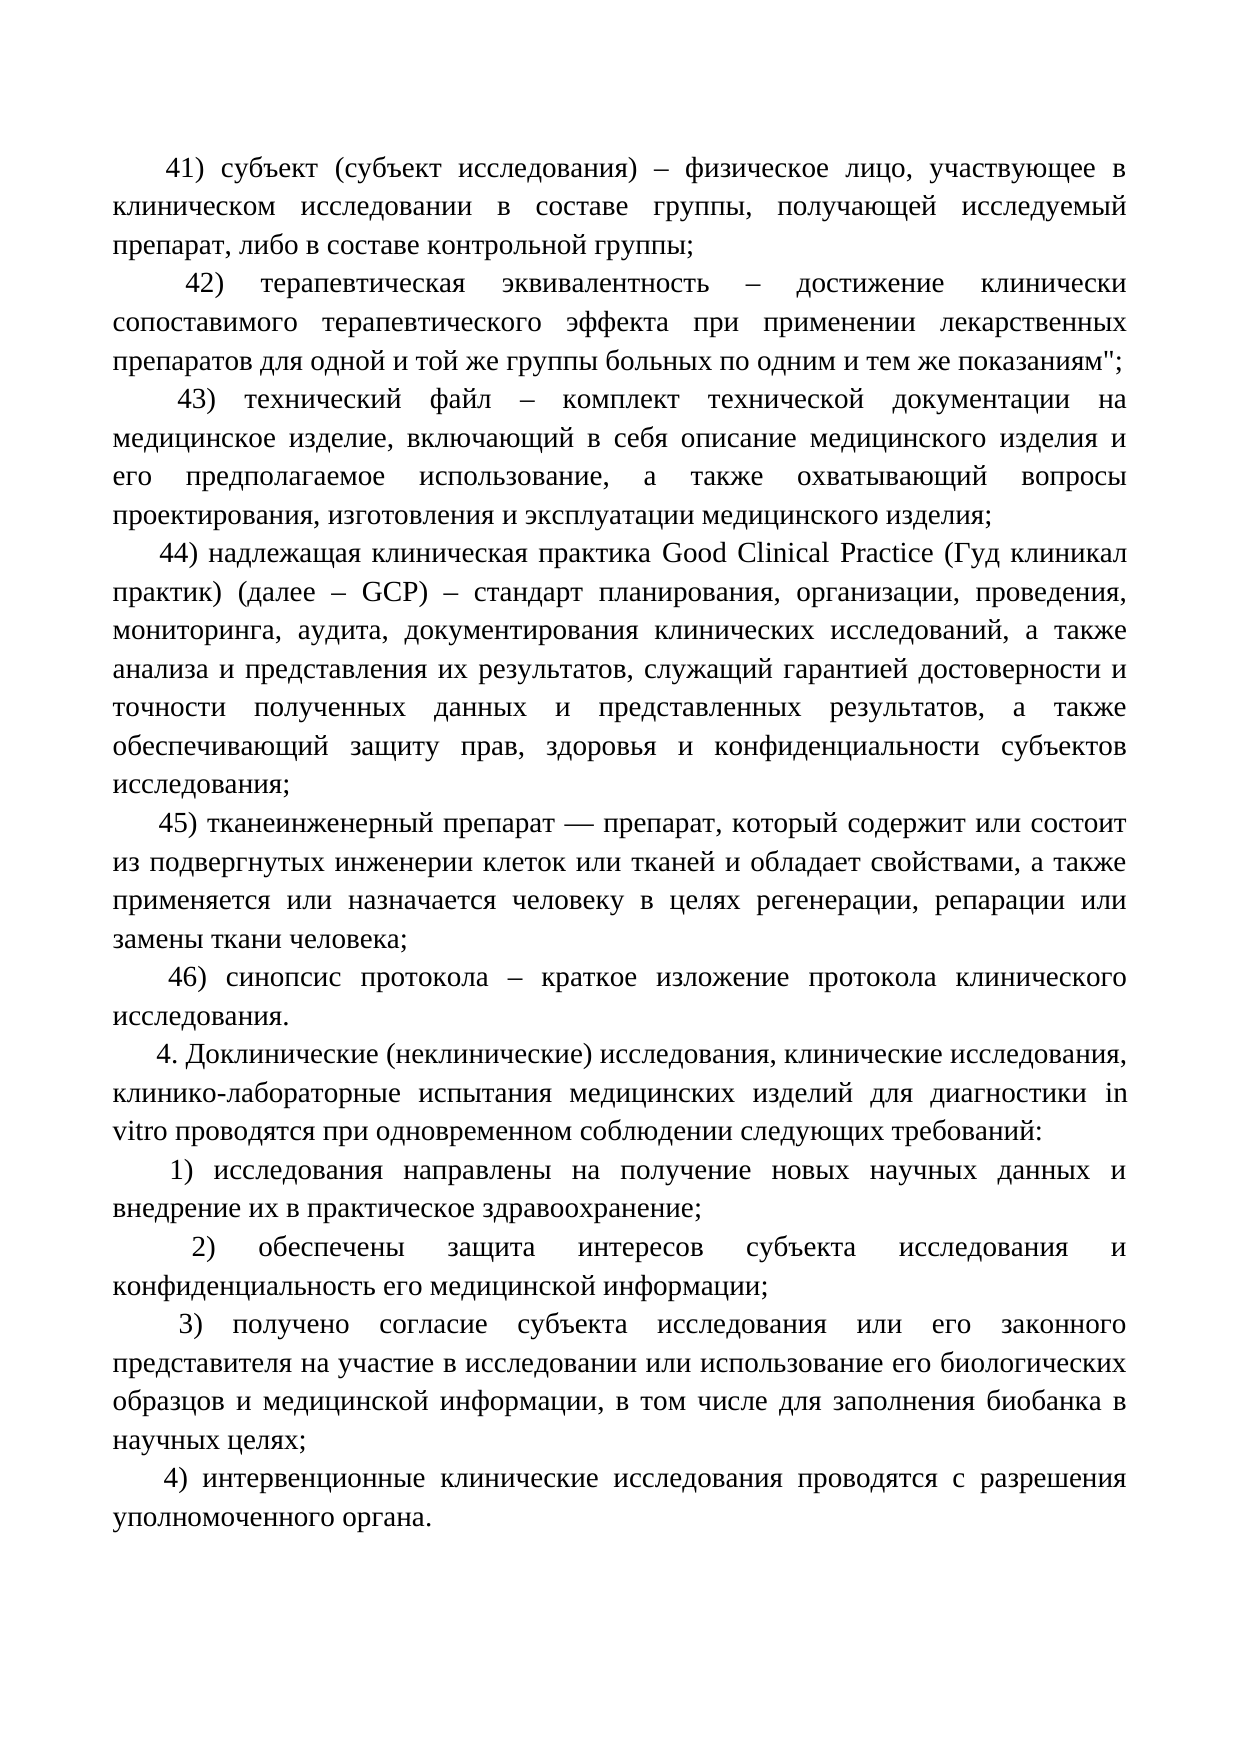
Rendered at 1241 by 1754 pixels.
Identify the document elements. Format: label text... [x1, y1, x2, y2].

text 1) исследования направлены на получение новых научных данных и внедрение их в практическое здравоохранение; [112, 1152, 1128, 1224]
text 3) получено согласие субъекта исследования или его законного представителя на участие в исследовании или использование его биологических образцов и медицинской информации, в том числе для заполнения биобанка в научных целях; [112, 1306, 1128, 1455]
text 46) синопсис протокола – краткое изложение протокола клинического исследования. [112, 959, 1128, 1031]
text 2) обеспечены защита интересов субъекта исследования и конфиденциальность его медицинской информации; [112, 1229, 1128, 1301]
text 43) технический файл – комплект технической документации на медицинское изделие, включающий в себя описание медицинского изделия и его предполагаемое использование, а также охватывающий вопросы проектирования, изготовления и эксплуатации медицинского изделия; [112, 381, 1128, 530]
text 45) тканеинженерный препарат — препарат, который содержит или состоит из подвергнутых инженерии клеток или тканей и обладает свойствами, а также применяется или назначается человеку в целях регенерации, репарации или замены ткани человека; [112, 805, 1128, 954]
text 4) интервенционные клинические исследования проводятся с разрешения уполномоченного органа. [112, 1460, 1128, 1532]
text 41) субъект (субъект исследования) – физическое лицо, участвующее в клиническом исследовании в составе группы, получающей исследуемый препарат, либо в составе контрольной группы; [112, 150, 1128, 261]
text 4. Доклинические (неклинические) исследования, клинические исследования, клинико-лабораторные испытания медицинских изделий для диагностики in vitro проводятся при одновременном соблюдении следующих требований: [112, 1036, 1128, 1147]
text 44) надлежащая клиническая практика Good Clinical Practice (Гуд клиникал практик) (далее – GCP) – стандарт планирования, организации, проведения, мониторинга, аудита, документирования клинических исследований, а также анализа и представления их результатов, служащий гарантией достоверности и точности полученных данных и представленных результатов, а также обеспечивающий защиту прав, здоровья и конфиденциальности субъектов исследования; [112, 535, 1128, 800]
text 42) терапевтическая эквивалентность – достижение клинически сопоставимого терапевтического эффекта при применении лекарственных препаратов для одной и той же группы больных по одним и тем же показаниям"; [112, 266, 1128, 376]
